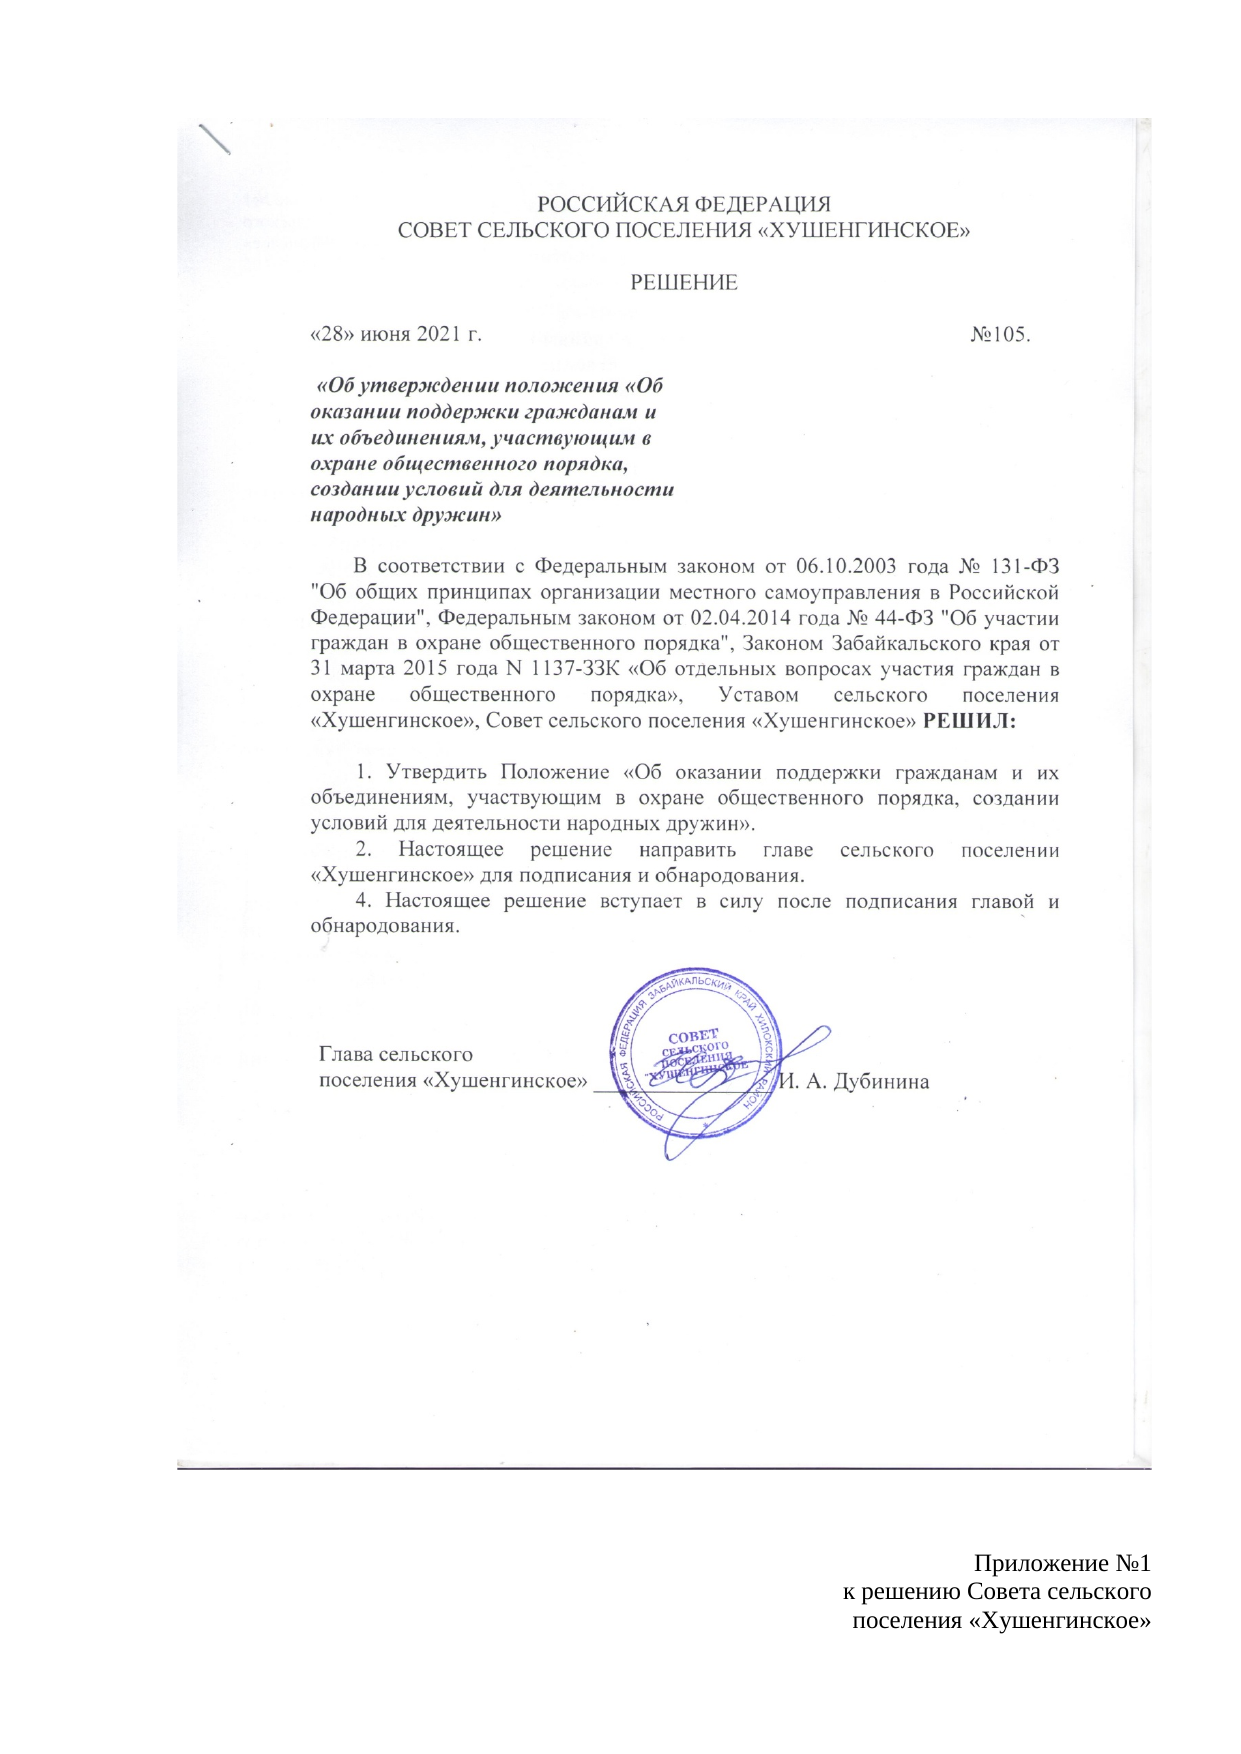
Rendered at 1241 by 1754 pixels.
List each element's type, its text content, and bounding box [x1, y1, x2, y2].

text Приложение №1 [177, 1548, 1152, 1576]
picture [177, 118, 1152, 1470]
text к решению Совета сельского [177, 1576, 1152, 1605]
text поселения «Хушенгинское» [177, 1605, 1152, 1634]
